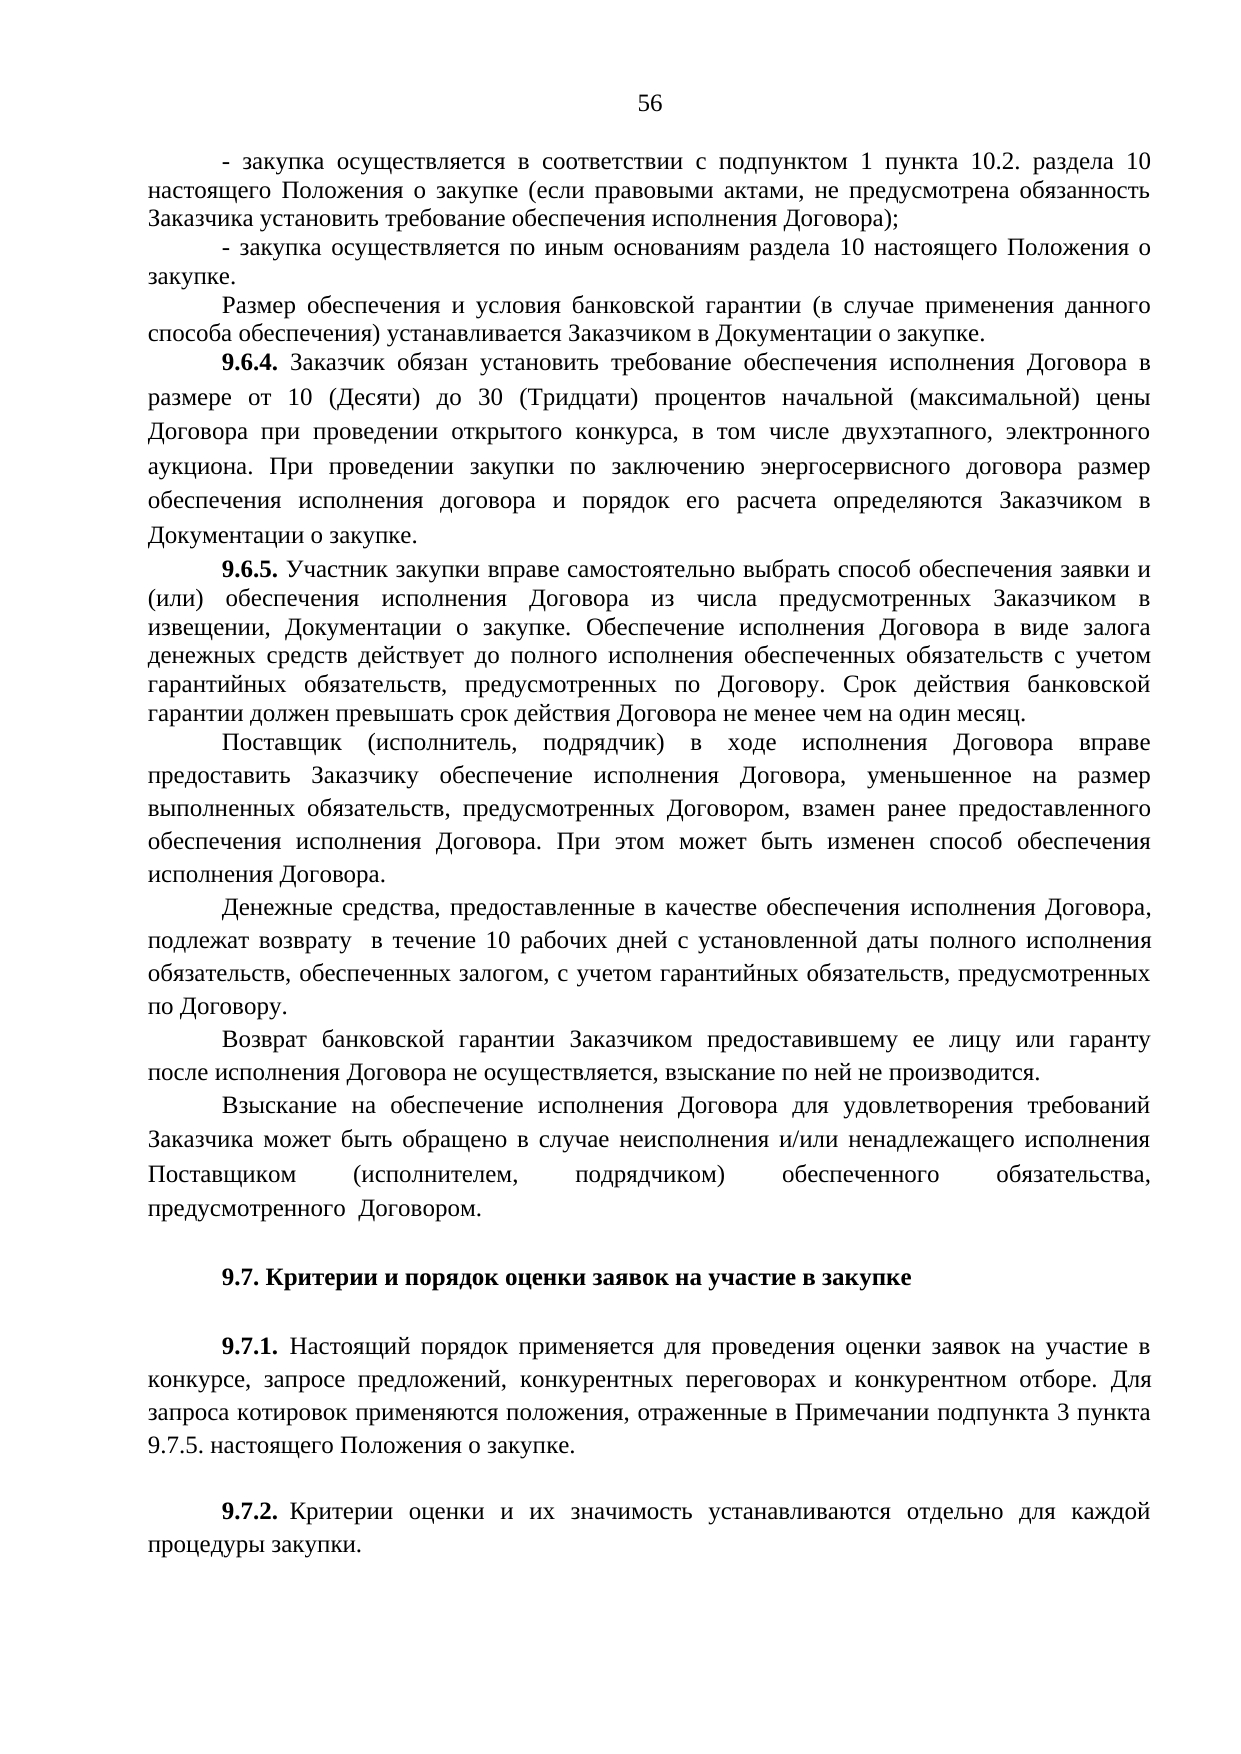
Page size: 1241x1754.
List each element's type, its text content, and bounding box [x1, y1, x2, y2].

list Критерии оценки и их значимость устанавливаются отдельно для каждой процедуры закупки. [148, 1496, 1152, 1558]
text 9.6.5. Участник закупки вправе самостоятельно выбрать способ обеспечения заявки и (или) обеспечения исполнения Договора из числа предусмотренных Заказчиком в извещении, Документации о закупке. Обеспечение исполнения Договора в виде залога денежных средств действует до полного исполнения обеспеченных обязательств с учетом гарантийных обязательств, предусмотренных по Договору. Срок действия банковской гарантии должен превышать срок действия Договора не менее чем на один месяц. [148, 554, 1152, 727]
text Поставщик (исполнитель, подрядчик) в ходе исполнения Договора вправе предоставить Заказчику обеспечение исполнения Договора, уменьшенное на размер выполненных обязательств, предусмотренных Договором, взамен ранее предоставленного обеспечения исполнения Договора. При этом может быть изменен способ обеспечения исполнения Договора. [148, 727, 1152, 887]
text Размер обеспечения и условия банковской гарантии (в случае применения данного способа обеспечения) устанавливается Заказчиком в Документации о закупке. [148, 290, 1152, 347]
text 9.6.4. Заказчик обязан установить требование обеспечения исполнения Договора в размере от 10 (Десяти) до 30 (Тридцати) процентов начальной (максимальной) цены Договора при проведении открытого конкурса, в том числе двухэтапного, электронного аукциона. При проведении закупки по заключению энергосервисного договора размер обеспечения исполнения договора и порядок его расчета определяются Заказчиком в Документации о закупке. [148, 347, 1152, 548]
text - закупка осуществляется по иным основаниям раздела 10 настоящего Положения о закупке. [148, 232, 1152, 290]
text - закупка осуществляется в соответствии с подпунктом 1 пункта 10.2. раздела 10 настоящего Положения о закупке (если правовыми актами, не предусмотрена обязанность Заказчика установить требование обеспечения исполнения Договора); [148, 146, 1152, 232]
list Настоящий порядок применяется для проведения оценки заявок на участие в конкурсе, запросе предложений, конкурентных переговорах и конкурентном отборе. Для запроса котировок применяются положения, отраженные в Примечании подпункта 3 пункта 9.7.5. настоящего Положения о закупке. [148, 1331, 1152, 1459]
text Взыскание на обеспечение исполнения Договора для удовлетворения требований Заказчика может быть обращено в случае неисполнения и/или ненадлежащего исполнения Поставщиком (исполнителем, подрядчиком) обеспеченного обязательства, предусмотренного Договором. [148, 1090, 1152, 1222]
text Денежные средства, предоставленные в качестве обеспечения исполнения Договора, подлежат возврату в течение 10 рабочих дней с установленной даты полного исполнения обязательств, обеспеченных залогом, с учетом гарантийных обязательств, предусмотренных по Договору. [148, 892, 1152, 1019]
text Возврат банковской гарантии Заказчиком предоставившему ее лицу или гаранту после исполнения Договора не осуществляется, взыскание по ней не производится. [148, 1024, 1152, 1086]
subtitle 9.7. Критерии и порядок оценки заявок на участие в закупке [148, 1262, 1152, 1291]
